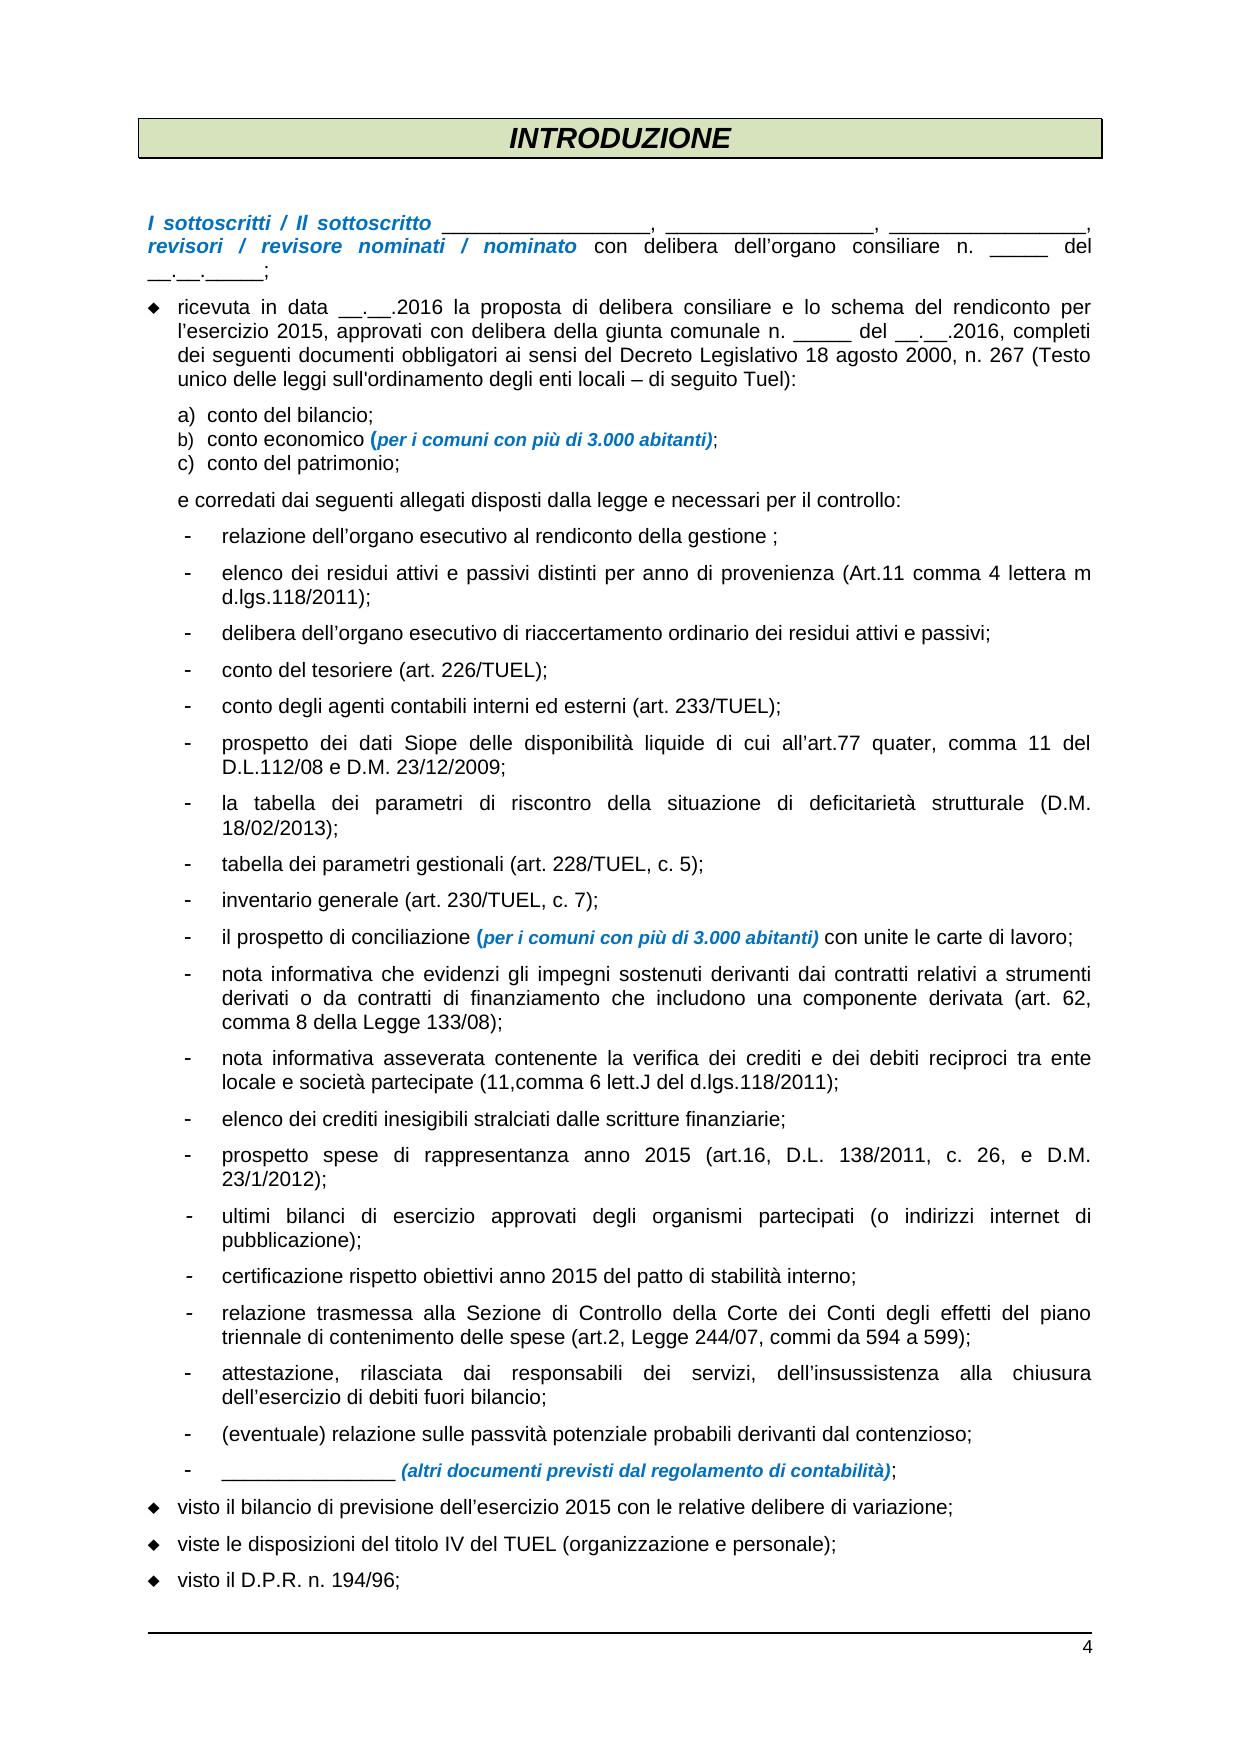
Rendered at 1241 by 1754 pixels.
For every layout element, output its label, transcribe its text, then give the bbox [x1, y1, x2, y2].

list elenco dei crediti inesigibili stralciati dalle scritture finanziarie; [184, 1106, 1092, 1131]
list conto del bilancio; [177, 403, 1092, 427]
subtitle INTRODUZIONE [139, 119, 1101, 157]
list certificazione rispetto obiettivi anno 2015 del patto di stabilità interno; [184, 1264, 1092, 1288]
text e corredati dai seguenti allegati disposti dalla legge e necessari per il controllo: [177, 487, 1092, 511]
list relazione trasmessa alla Sezione di Controllo della Corte dei Conti degli effetti del piano triennale di contenimento delle spese (art.2, Legge 244/07, commi da 594 a 599); [184, 1301, 1092, 1349]
list delibera dell’organo esecutivo di riaccertamento ordinario dei residui attivi e passivi; [184, 621, 1092, 645]
list ricevuta in data __.__.2016 la proposta di delibera consiliare e lo schema del rendiconto per l’esercizio 2015, approvati con delibera della giunta comunale n. _____ del __.__.2016, completi dei seguenti documenti obbligatori ai sensi del Decreto Legislativo 18 agosto 2000, n. 267 (Testo unico delle leggi sull'ordinamento degli enti locali – di seguito Tuel): [148, 295, 1092, 391]
list visto il bilancio di previsione dell’esercizio 2015 con le relative delibere di variazione; [148, 1495, 1092, 1519]
list visto il D.P.R. n. 194/96; [148, 1568, 1092, 1592]
list nota informativa che evidenzi gli impegni sostenuti derivanti dai contratti relativi a strumenti derivati o da contratti di finanziamento che includono una componente derivata (art. 62, comma 8 della Legge 133/08); [184, 961, 1092, 1033]
list conto economico (per i comuni con più di 3.000 abitanti); [177, 427, 1092, 451]
list ultimi bilanci di esercizio approvati degli organismi partecipati (o indirizzi internet di pubblicazione); [184, 1203, 1092, 1252]
list conto del tesoriere (art. 226/TUEL); [184, 658, 1092, 682]
list conto del patrimonio; [177, 451, 1092, 475]
list viste le disposizioni del titolo IV del TUEL (organizzazione e personale); [148, 1531, 1092, 1555]
list I sottoscritti / Il sottoscritto __________________, __________________, _________________, revisori / revisore nominati / nominato con delibera dell’organo consiliare n. _____ del __.__._____; [148, 210, 1092, 282]
list prospetto spese di rappresentanza anno 2015 (art.16, D.L. 138/2011, c. 26, e D.M. 23/1/2012); [184, 1143, 1092, 1191]
list inventario generale (art. 230/TUEL, c. 7); [184, 888, 1092, 912]
list il prospetto di conciliazione (per i comuni con più di 3.000 abitanti) con unite le carte di lavoro; [184, 925, 1092, 949]
list conto degli agenti contabili interni ed esterni (art. 233/TUEL); [184, 694, 1092, 718]
list relazione dell’organo esecutivo al rendiconto della gestione ; [184, 524, 1092, 548]
list _______________ (altri documenti previsti dal regolamento di contabilità); [184, 1458, 1092, 1482]
list la tabella dei parametri di riscontro della situazione di deficitarietà strutturale (D.M. 18/02/2013); [184, 791, 1092, 839]
list attestazione, rilasciata dai responsabili dei servizi, dell’insussistenza alla chiusura dell’esercizio di debiti fuori bilancio; [184, 1361, 1092, 1409]
list nota informativa asseverata contenente la verifica dei crediti e dei debiti reciproci tra ente locale e società partecipate (11,comma 6 lett.J del d.lgs.118/2011); [184, 1046, 1092, 1094]
list elenco dei residui attivi e passivi distinti per anno di provenienza (Art.11 comma 4 lettera m d.lgs.118/2011); [184, 561, 1092, 608]
list prospetto dei dati Siope delle disponibilità liquide di cui all’art.77 quater, comma 11 del D.L.112/08 e D.M. 23/12/2009; [184, 731, 1092, 779]
list (eventuale) relazione sulle passvità potenziale probabili derivanti dal contenzioso; [184, 1422, 1092, 1446]
list tabella dei parametri gestionali (art. 228/TUEL, c. 5); [184, 852, 1092, 876]
